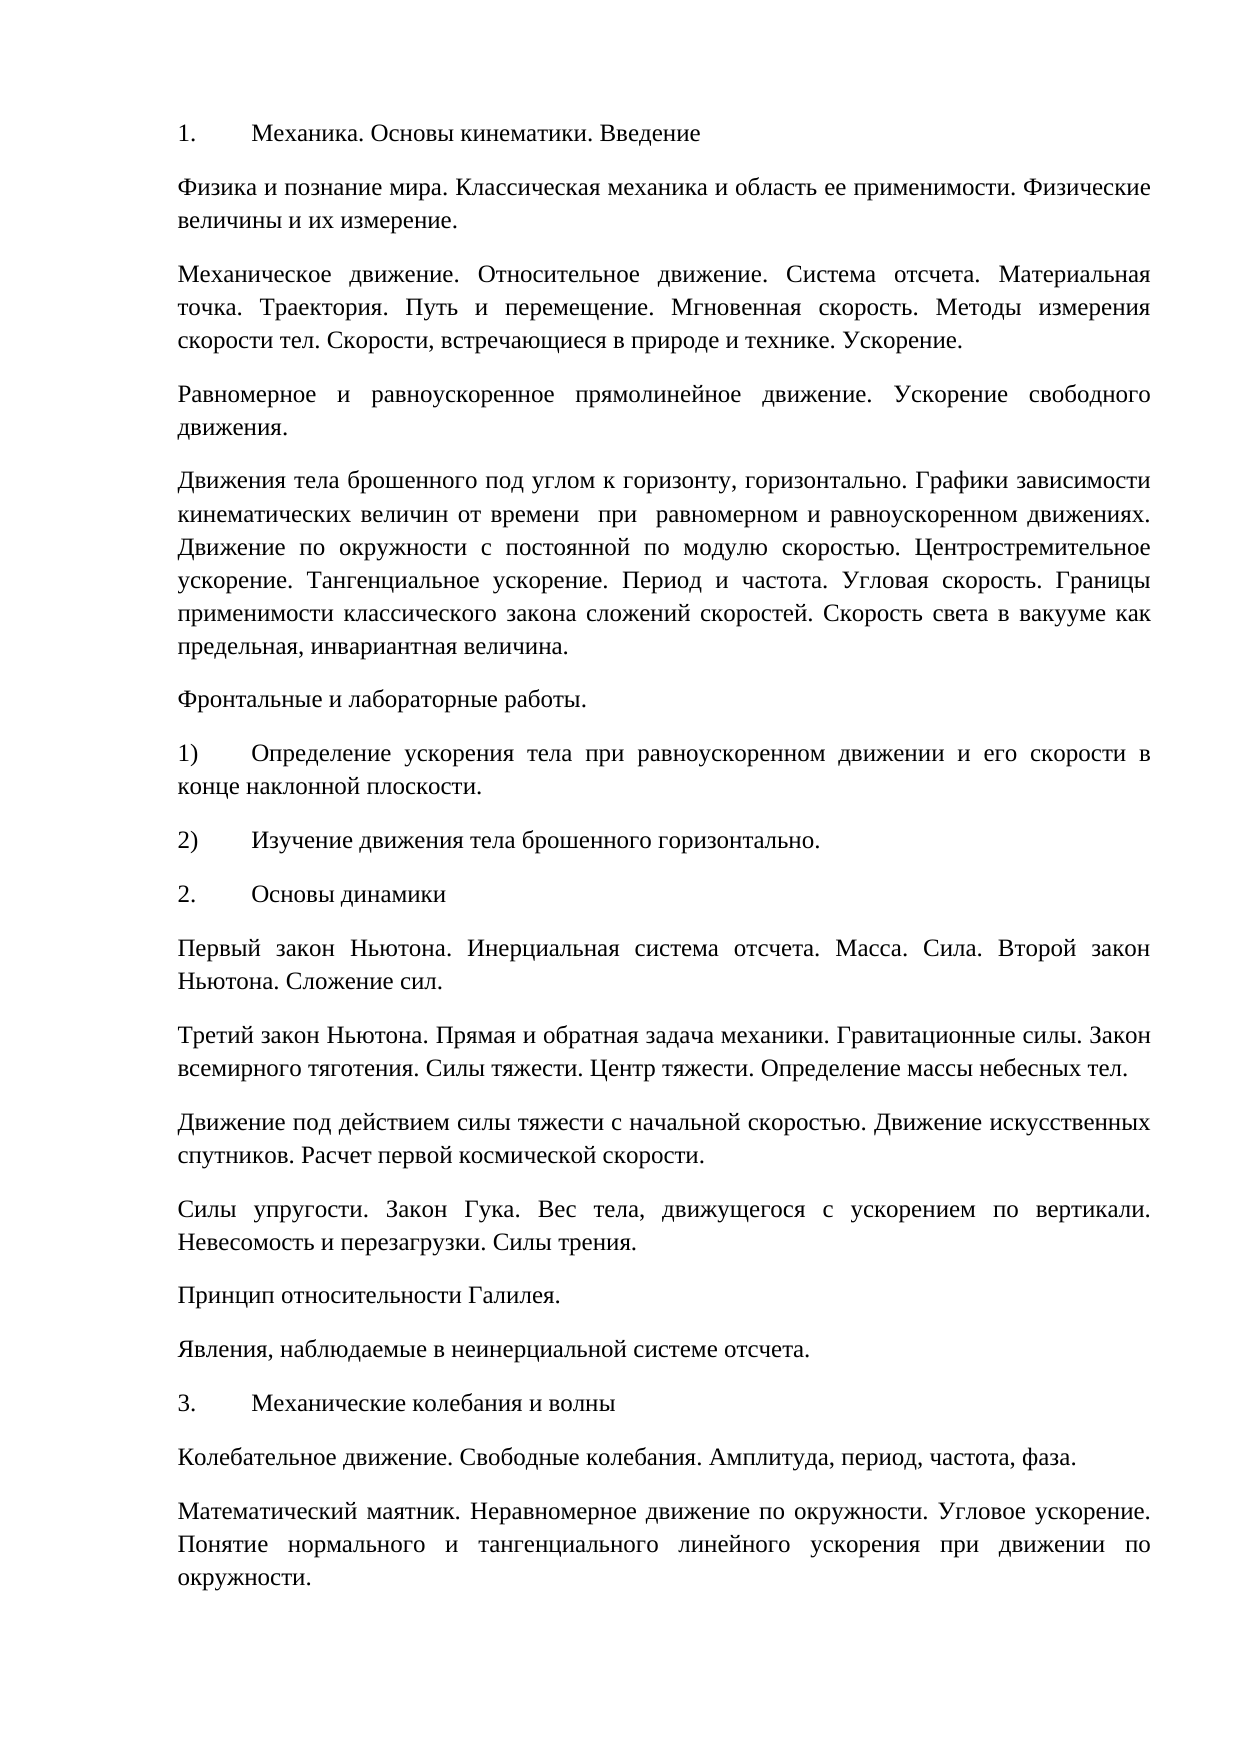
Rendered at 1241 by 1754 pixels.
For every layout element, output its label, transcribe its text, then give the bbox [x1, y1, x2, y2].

text Силы упругости. Закон Гука. Вес тела, движущегося с ускорением по вертикали. Невесомость и перезагрузки. Силы трения. [177, 1194, 1152, 1255]
text Принцип относительности Галилея. [177, 1281, 1152, 1309]
text Движения тела брошенного под углом к горизонту, горизонтально. Графики зависимости кинематических величин от времени при равномерном и равноускоренном движениях. Движение по окружности с постоянной по модулю скоростью. Центростремительное ускорение. Тангенциальное ускорение. Период и частота. Угловая скорость. Границы применимости классического закона сложений скоростей. Скорость света в вакууме как предельная, инвариантная величина. [177, 466, 1152, 659]
text Колебательное движение. Свободные колебания. Амплитуда, период, частота, фаза. [177, 1442, 1152, 1471]
text Фронтальные и лабораторные работы. [177, 684, 1152, 713]
text Первый закон Ньютона. Инерциальная система отсчета. Масса. Сила. Второй закон Ньютона. Сложение сил. [177, 933, 1152, 995]
text 2. Основы динамики [177, 879, 1152, 908]
text 2) Изучение движения тела брошенного горизонтально. [177, 825, 1152, 854]
text 3. Механические колебания и волны [177, 1388, 1152, 1417]
text Явления, наблюдаемые в неинерциальной системе отсчета. [177, 1334, 1152, 1363]
text Третий закон Ньютона. Прямая и обратная задача механики. Гравитационные силы. Закон всемирного тяготения. Силы тяжести. Центр тяжести. Определение массы небесных тел. [177, 1020, 1152, 1082]
text Равномерное и равноускоренное прямолинейное движение. Ускорение свободного движения. [177, 379, 1152, 441]
text Математический маятник. Неравномерное движение по окружности. Угловое ускорение. Понятие нормального и тангенциального линейного ускорения при движении по окружности. [177, 1496, 1152, 1591]
text 1) Определение ускорения тела при равноускоренном движении и его скорости в конце наклонной плоскости. [177, 738, 1152, 800]
text Движение под действием силы тяжести с начальной скоростью. Движение искусственных спутников. Расчет первой космической скорости. [177, 1107, 1152, 1168]
text 1. Механика. Основы кинематики. Введение [177, 118, 1152, 147]
text Механическое движение. Относительное движение. Система отсчета. Материальная точка. Траектория. Путь и перемещение. Мгновенная скорость. Методы измерения скорости тел. Скорости, встречающиеся в природе и технике. Ускорение. [177, 259, 1152, 354]
text Физика и познание мира. Классическая механика и область ее применимости. Физические величины и их измерение. [177, 172, 1152, 234]
